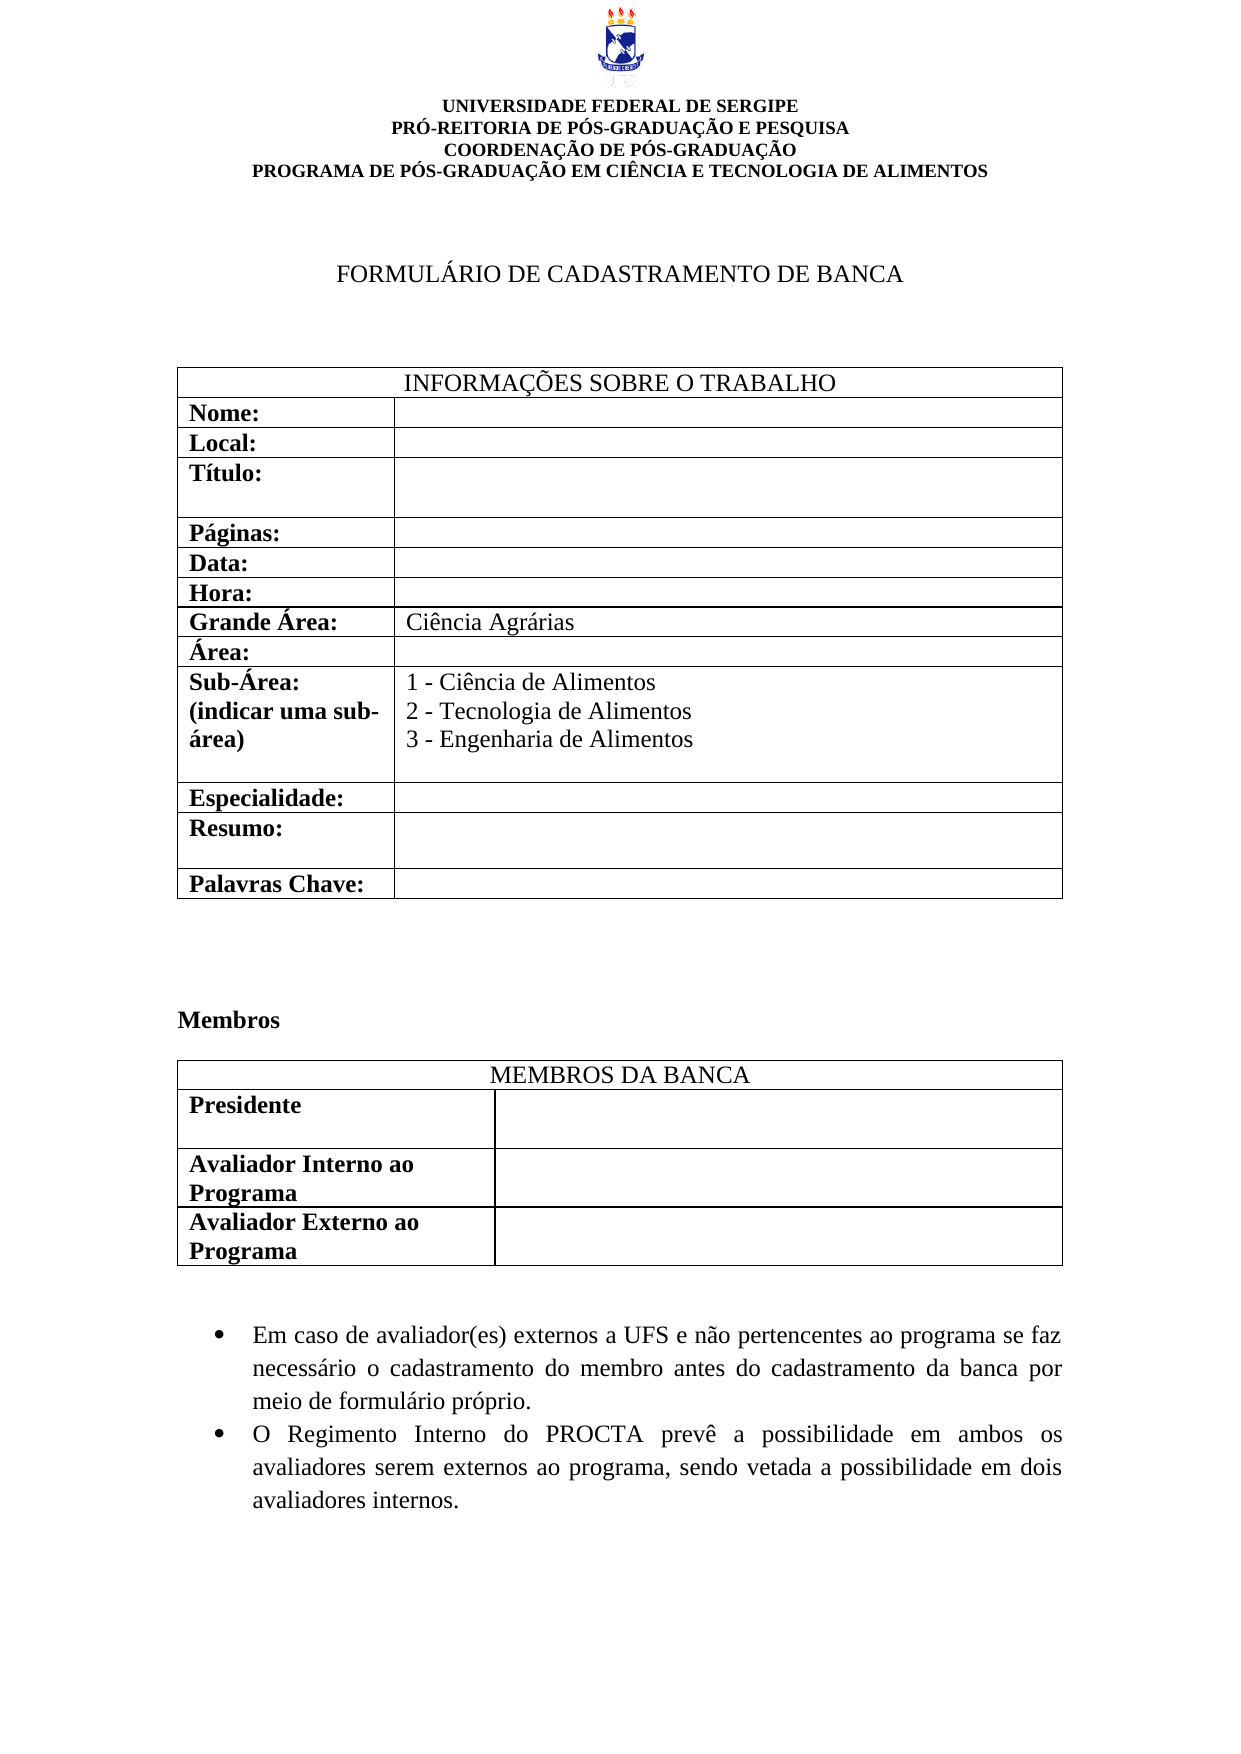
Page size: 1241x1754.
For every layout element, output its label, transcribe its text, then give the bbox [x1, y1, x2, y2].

table_cell [496, 1090, 1062, 1148]
table_cell [395, 518, 1062, 547]
table_header INFORMAÇÕES SOBRE O TRABALHO [178, 368, 1062, 397]
table_cell Nome: [178, 398, 394, 427]
table_cell 1 - Ciência de Alimentos 2 - Tecnologia de Alimentos 3 - Engenharia de Alimentos [395, 667, 1062, 782]
table_cell Avaliador Interno ao Programa [178, 1149, 494, 1206]
table_cell [395, 398, 1062, 427]
picture [596, 5, 644, 88]
text Membros [177, 1006, 1063, 1034]
table_cell [395, 548, 1062, 577]
table_cell [395, 637, 1062, 666]
table_cell Data: [178, 548, 394, 577]
table_cell [395, 578, 1062, 606]
table_cell [395, 458, 1062, 517]
table_cell Avaliador Externo ao Programa [178, 1208, 494, 1265]
table_cell [395, 813, 1062, 868]
table_cell [395, 428, 1062, 457]
table_cell Local: [178, 428, 394, 457]
table_header MEMBROS DA BANCA [178, 1061, 1062, 1089]
table_cell Hora: [178, 578, 394, 606]
table_cell Resumo: [178, 813, 394, 868]
table_cell [395, 783, 1062, 812]
table_cell [496, 1208, 1062, 1265]
table_cell Sub-Área: (indicar uma sub-área) [178, 667, 394, 782]
table_cell Presidente [178, 1090, 494, 1148]
list O Regimento Interno do PROCTA prevê a possibilidade em ambos os avaliadores serem externos ao programa, sendo vetada a possibilidade em dois avaliadores internos. [215, 1419, 1063, 1514]
table_cell Palavras Chave: [178, 869, 394, 898]
table_cell Páginas: [178, 518, 394, 547]
table_cell Ciência Agrárias [395, 608, 1062, 636]
table_cell Área: [178, 637, 394, 666]
table_cell Grande Área: [178, 608, 394, 636]
list Em caso de avaliador(es) externos a UFS e não pertencentes ao programa se faz necessário o cadastramento do membro antes do cadastramento da banca por meio de formulário próprio. [215, 1320, 1063, 1414]
table_cell Especialidade: [178, 783, 394, 812]
table_cell [395, 869, 1062, 898]
table_cell [496, 1149, 1062, 1206]
table_cell Título: [178, 458, 394, 517]
text FORMULÁRIO DE CADASTRAMENTO DE BANCA [177, 259, 1063, 288]
